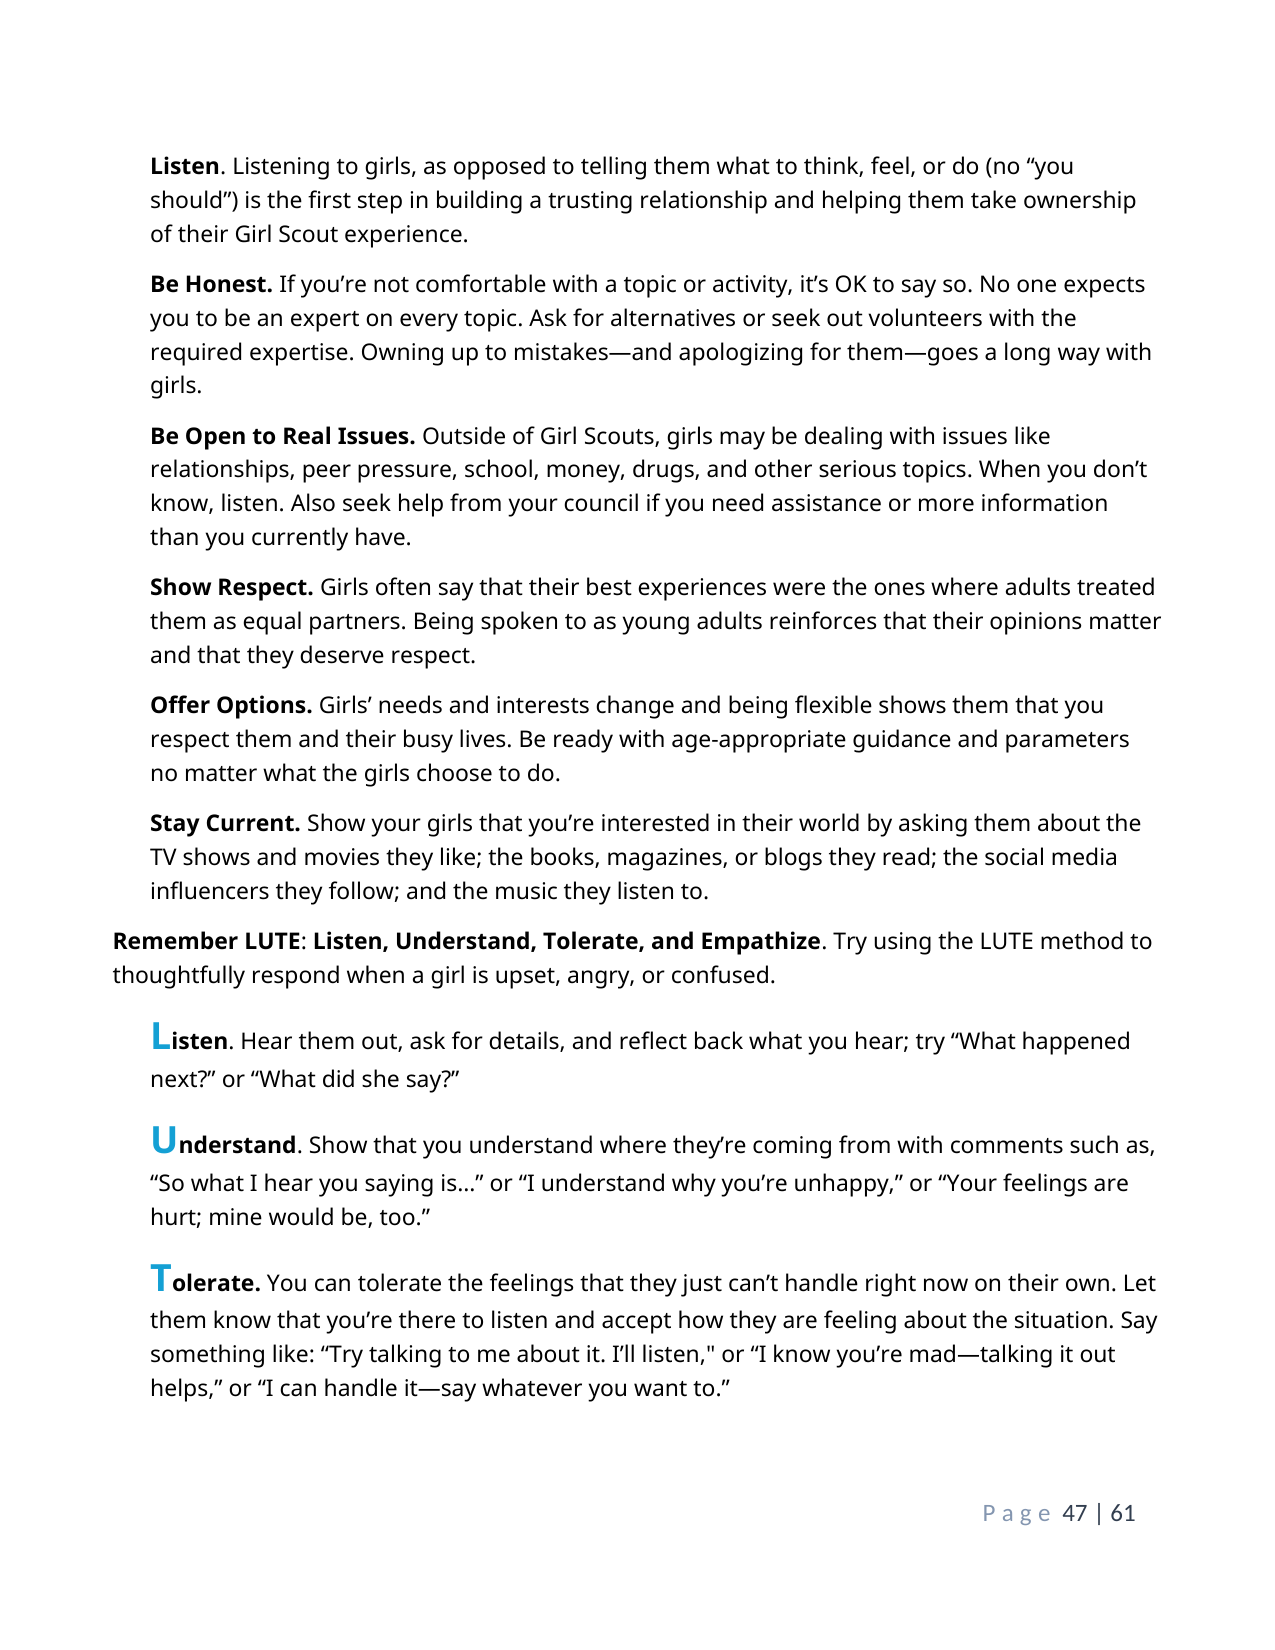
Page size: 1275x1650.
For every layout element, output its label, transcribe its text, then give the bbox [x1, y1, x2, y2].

text Stay Current. Show your girls that you’re interested in their world by asking them about the TV shows and movies they like; the books, magazines, or blogs they read; the social media influencers they follow; and the music they listen to. [150, 807, 1162, 906]
text Understand. Show that you understand where they’re coming from with comments such as, “So what I hear you saying is…” or “I understand why you’re unhappy,” or “Your feelings are hurt; mine would be, too.” [150, 1113, 1162, 1232]
text Be Honest. If you’re not comfortable with a topic or activity, it’s OK to say so. No one expects you to be an expert on every topic. Ask for alternatives or seek out volunteers with the required expertise. Owning up to mistakes—and apologizing for them—goes a long way with girls. [150, 268, 1162, 400]
text Be Open to Real Issues. Outside of Girl Scouts, girls may be dealing with issues like relationships, peer pressure, school, money, drugs, and other serious topics. When you don’t know, listen. Also seek help from your council if you need assistance or more information than you currently have. [150, 419, 1162, 552]
text Tolerate. You can tolerate the feelings that they just can’t handle right now on their own. Let them know that you’re there to listen and accept how they are feeling about the situation. Say something like: “Try talking to me about it. I’ll listen," or “I know you’re mad—talking it out helps,” or “I can handle it—say whatever you want to.” [150, 1251, 1162, 1403]
text Show Respect. Girls often say that their best experiences were the ones where adults treated them as equal partners. Being spoken to as young adults reinforces that their opinions matter and that they deserve respect. [150, 571, 1162, 670]
text Remember LUTE: Listen, Understand, Tolerate, and Empathize. Try using the LUTE method to thoughtfully respond when a girl is upset, angry, or confused. [112, 925, 1162, 990]
text Offer Options. Girls’ needs and interests change and being flexible shows them that you respect them and their busy lives. Be ready with age-appropriate guidance and parameters no matter what the girls choose to do. [150, 689, 1162, 788]
text Listen. Hear them out, ask for details, and reflect back what you hear; try “What happened next?” or “What did she say?” [150, 1009, 1162, 1094]
text Listen. Listening to girls, as opposed to telling them what to think, feel, or do (no “you should”) is the first step in building a trusting relationship and helping them take ownership of their Girl Scout experience. [150, 150, 1162, 249]
